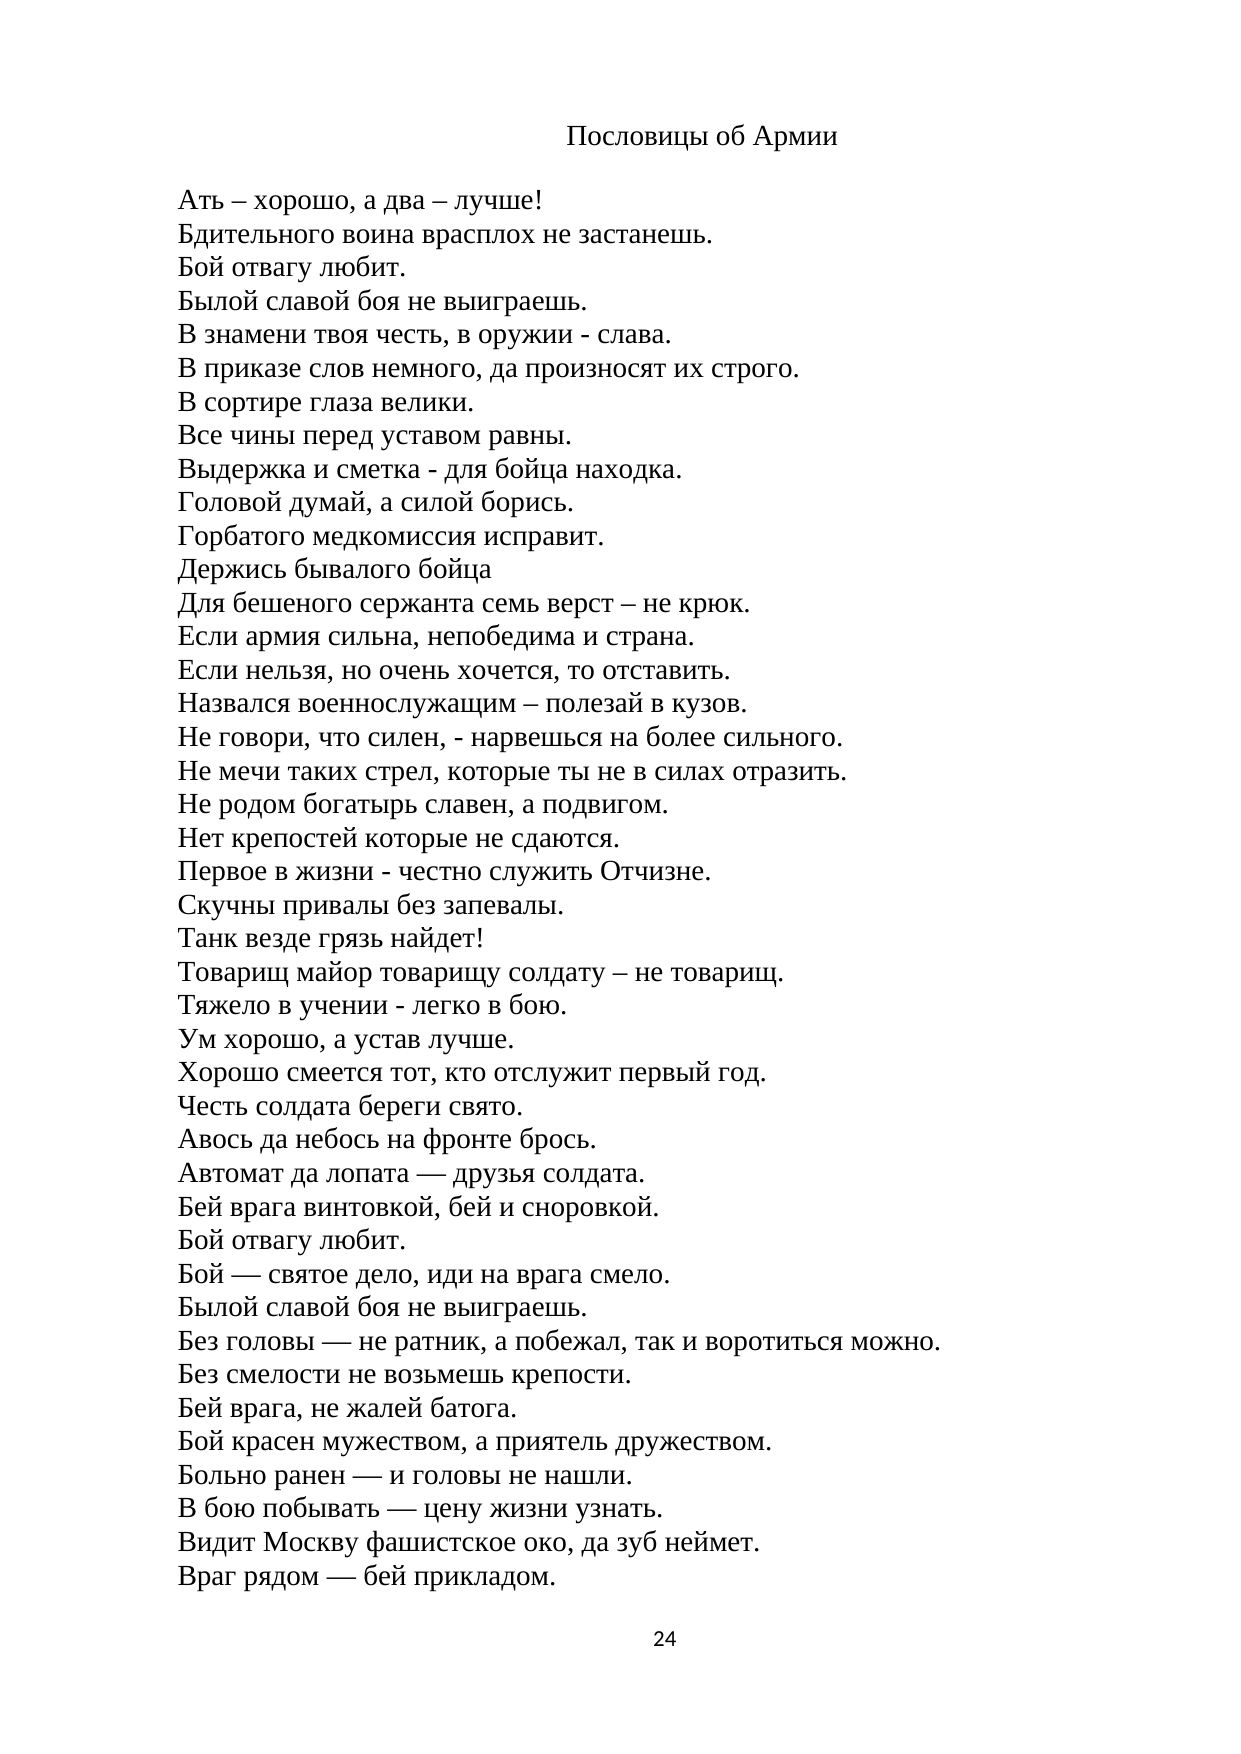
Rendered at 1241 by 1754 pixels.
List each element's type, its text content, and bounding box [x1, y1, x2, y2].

text Пословицы об Армии [177, 118, 1152, 152]
text Если нельзя, но очень хочется, то отставить. [177, 652, 1152, 686]
text Былой славой боя не выиграешь. [177, 283, 1152, 317]
text Горбатого медкомиссия исправит. [177, 518, 1152, 551]
text Бдительного воина врасплох не застанешь. [177, 216, 1152, 249]
text Хорошо смеется тот, кто отслужит первый год. [177, 1054, 1152, 1088]
text В знамени твоя честь, в оружии - слава. [177, 317, 1152, 350]
text В приказе слов немного, да произносят их строго. [177, 350, 1152, 384]
text Выдержка и сметка - для бойца находка. [177, 451, 1152, 484]
text Не мечи таких стрел, которые ты не в силах отразить. [177, 753, 1152, 786]
text Назвался военнослужащим – полезай в кузов. [177, 686, 1152, 719]
text В сортире глаза велики. [177, 384, 1152, 417]
text Не говори, что силен, - нарвешься на более сильного. [177, 719, 1152, 753]
text Тяжело в учении - легко в бою. [177, 987, 1152, 1021]
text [177, 1491, 1152, 1591]
text Авось да небось на фронте брось. Автомат да лопата — друзья солдата. [177, 1122, 1152, 1189]
text Скучны привалы без запевалы. [177, 887, 1152, 920]
text Для бешеного сержанта семь верст – не крюк. [177, 585, 1152, 618]
text Товарищ майор товарищу солдату – не товарищ. [177, 954, 1152, 987]
text Бей врага винтовкой, бей и сноровкой. Бой отвагу любит. Бой — святое дело, иди на врага смело. Былой славой боя не выиграешь. Без головы — не ратник, а побежал, так и воротиться можно. Без смелости не возьмешь крепости. Бей врага, не жалей батога. Бой красен мужеством, а приятель дружеством. Больно ранен — и головы не нашли. [177, 1189, 1152, 1491]
text Танк везде грязь найдет! [177, 920, 1152, 954]
text Ать – хорошо, а два – лучше! [177, 182, 1152, 216]
text Честь солдата береги свято. [177, 1088, 1152, 1122]
text Все чины перед уставом равны. [177, 417, 1152, 451]
text Нет крепостей которые не сдаются. [177, 820, 1152, 853]
text Бой отвагу любит. [177, 249, 1152, 283]
text Если армия сильна, непобедима и страна. [177, 618, 1152, 652]
text Головой думай, а силой борись. [177, 484, 1152, 518]
text Держись бывалого бойца [177, 551, 1152, 585]
text Не родом богатырь славен, а подвигом. [177, 786, 1152, 820]
text Ум хорошо, а устав лучше. [177, 1021, 1152, 1054]
text Первое в жизни - честно служить Отчизне. [177, 853, 1152, 887]
